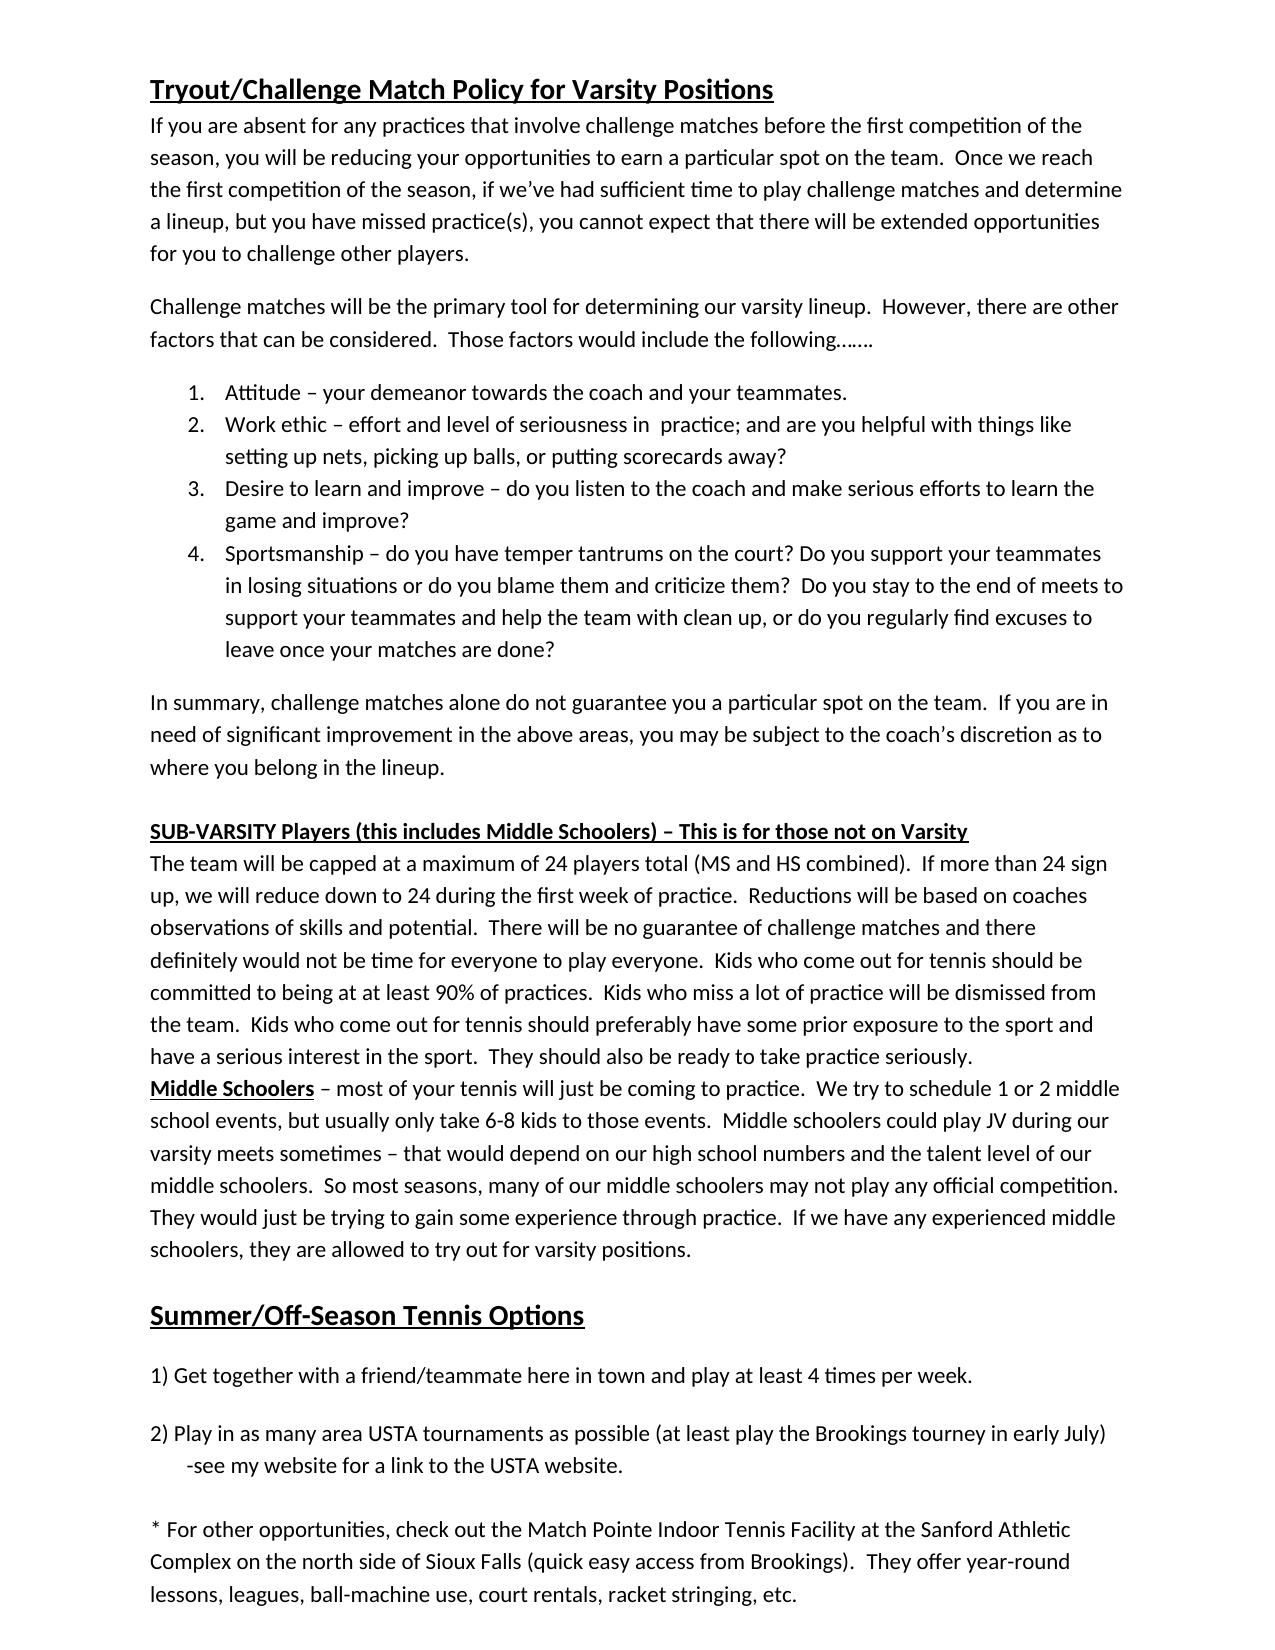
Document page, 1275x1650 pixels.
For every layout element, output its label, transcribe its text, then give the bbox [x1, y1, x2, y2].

list Desire to learn and improve – do you listen to the coach and make serious efforts to learn the game and improve? [187, 474, 1125, 534]
text 2) Play in as many area USTA tournaments as possible (at least play the Brookings tourney in early July) -see my website for a link to the USTA website. * For other opportunities, check out the Match Pointe Indoor Tennis Facility at the Sanford Athletic Complex on the north side of Sioux Falls (quick easy access from Brookings). They offer year-round lessons, leagues, ball-machine use, court rentals, racket stringing, etc. [150, 1419, 1125, 1608]
text Tryout/Challenge Match Policy for Varsity Positions If you are absent for any practices that involve challenge matches before the first competition of the season, you will be reducing your opportunities to earn a particular spot on the team. Once we reach the first competition of the season, if we’ve had sufficient time to play challenge matches and determine a lineup, but you have missed practice(s), you cannot expect that there will be extended opportunities for you to challenge other players. [150, 30, 1125, 267]
text Challenge matches will be the primary tool for determining our varsity lineup. However, there are other factors that can be considered. Those factors would include the following……. [150, 292, 1125, 353]
list Sportsmanship – do you have temper tantrums on the court? Do you support your teammates in losing situations or do you blame them and criticize them? Do you stay to the end of meets to support your teammates and help the team with clean up, or do you regularly find excuses to leave once your matches are done? [187, 539, 1125, 663]
list Work ethic – effort and level of seriousness in practice; and are you helpful with things like setting up nets, picking up balls, or putting scorecards away? [187, 410, 1125, 470]
text In summary, challenge matches alone do not guarantee you a particular spot on the team. If you are in need of significant improvement in the above areas, you may be subject to the coach’s discretion as to where you belong in the lineup. SUB-VARSITY Players (this includes Middle Schoolers) – This is for those not on Varsity The team will be capped at a maximum of 24 players total (MS and HS combined). If more than 24 sign up, we will reduce down to 24 during the first week of practice. Reductions will be based on coaches observations of skills and potential. There will be no guarantee of challenge matches and there definitely would not be time for everyone to play everyone. Kids who come out for tennis should be committed to being at at least 90% of practices. Kids who miss a lot of practice will be dismissed from the team. Kids who come out for tennis should preferably have some prior exposure to the sport and have a serious interest in the sport. They should also be ready to take practice seriously. Middle Schoolers – most of your tennis will just be coming to practice. We try to schedule 1 or 2 middle school events, but usually only take 6-8 kids to those events. Middle schoolers could play JV during our varsity meets sometimes – that would depend on our high school numbers and the talent level of our middle schoolers. So most seasons, many of our middle schoolers may not play any official competition. They would just be trying to gain some experience through practice. If we have any experienced middle schoolers, they are allowed to try out for varsity positions. [150, 688, 1125, 1263]
list Attitude – your demeanor towards the coach and your teammates. [187, 378, 1125, 406]
text 1) Get together with a friend/teammate here in town and play at least 4 times per week. [150, 1362, 1125, 1389]
text Summer/Off-Season Tennis Options [150, 1297, 1125, 1332]
